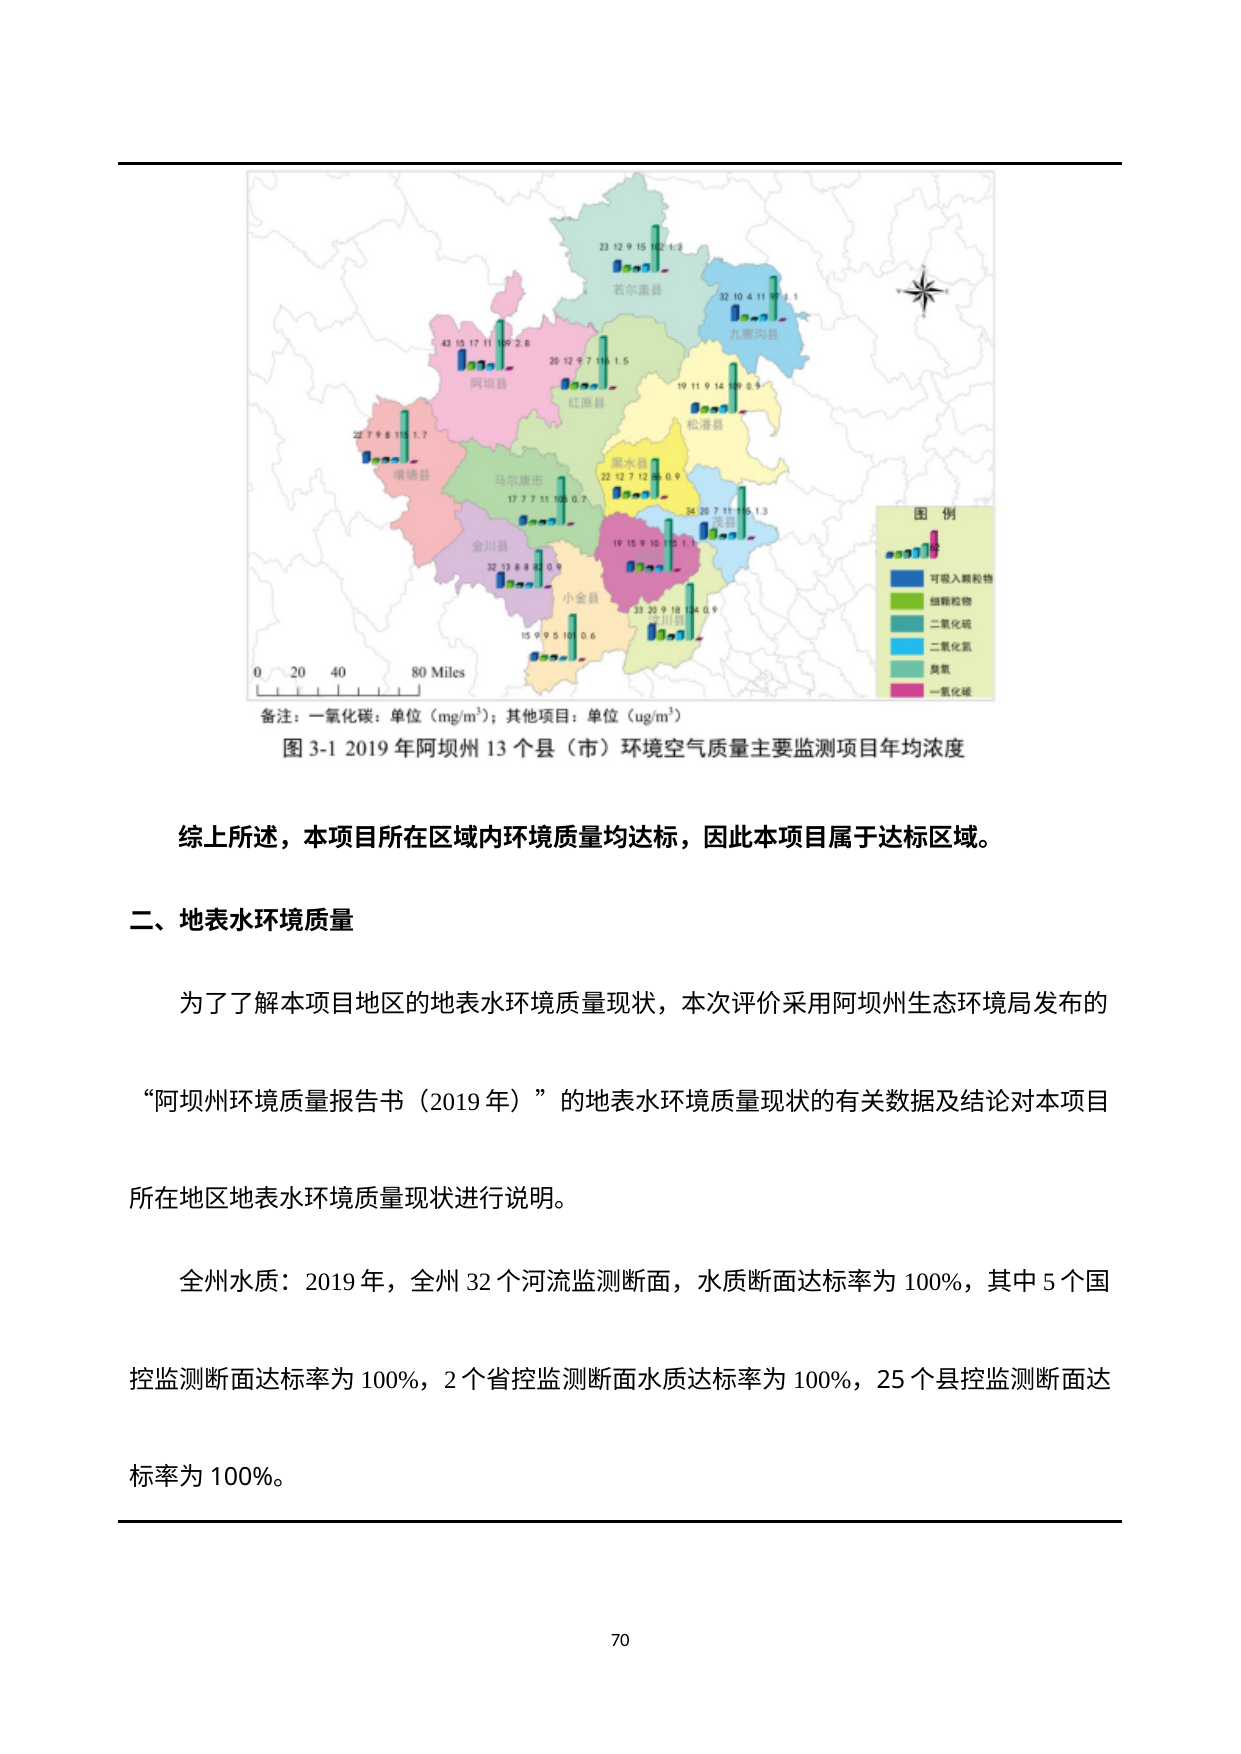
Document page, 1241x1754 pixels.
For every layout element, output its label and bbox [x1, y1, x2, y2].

table_header [118, 165, 1122, 1520]
picture [233, 165, 1007, 767]
